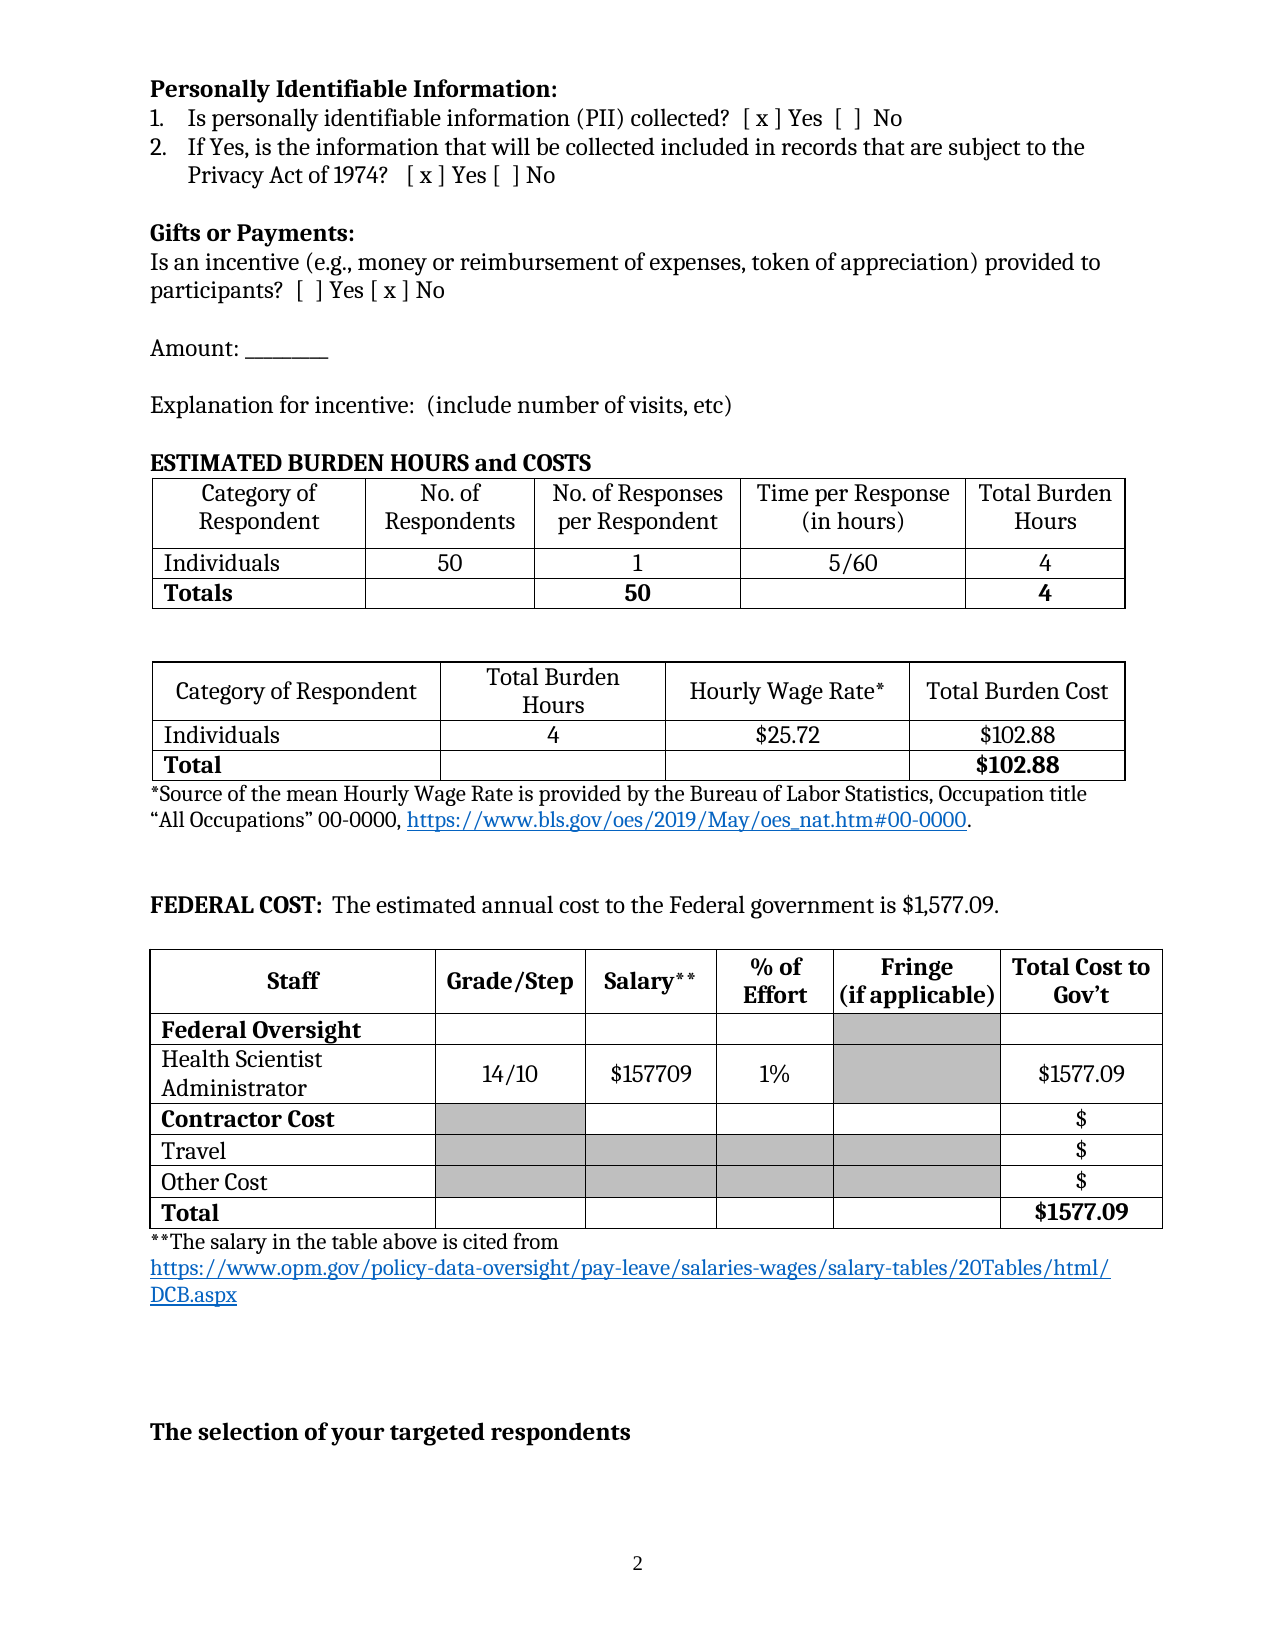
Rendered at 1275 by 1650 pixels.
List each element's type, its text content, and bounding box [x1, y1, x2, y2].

table_cell 50 [535, 579, 740, 608]
table_header Time per Response (in hours) [741, 479, 965, 548]
table_cell 14/10 [436, 1045, 585, 1103]
table_header Total Burden Hours [441, 663, 665, 720]
table_cell [436, 1135, 585, 1165]
text FEDERAL COST: The estimated annual cost to the Federal government is $1,577.09. [150, 891, 1125, 920]
table_cell [717, 1198, 833, 1228]
text The selection of your targeted respondents [150, 1418, 1125, 1447]
table_cell 4 [966, 579, 1124, 608]
table_header Category of Respondent [153, 663, 440, 720]
table_cell [717, 1166, 833, 1197]
table_cell Total [151, 1198, 435, 1228]
table_cell $1577.09 [1001, 1198, 1162, 1228]
table_cell [586, 1135, 716, 1165]
table_cell [741, 579, 965, 608]
table_cell 5/60 [741, 549, 965, 577]
table_cell Individuals [153, 721, 440, 750]
table_cell [834, 1198, 1000, 1228]
table_cell Individuals [153, 549, 365, 577]
table_cell Other Cost [151, 1166, 435, 1197]
table_cell [834, 1045, 1000, 1103]
table_header Fringe (if applicable) [834, 950, 1000, 1013]
table_cell [834, 1135, 1000, 1165]
table_cell [834, 1166, 1000, 1197]
text Amount: _________ [150, 334, 1125, 362]
table_cell [436, 1014, 585, 1044]
table_cell [586, 1166, 716, 1197]
table_header Category of Respondent [153, 479, 365, 548]
table_cell Contractor Cost [151, 1104, 435, 1134]
table_cell [366, 579, 534, 608]
table_cell [1001, 1014, 1162, 1044]
table_cell [436, 1198, 585, 1228]
table_cell $ [1001, 1166, 1162, 1197]
list Gifts or Payments: [150, 219, 1125, 247]
table_cell [834, 1014, 1000, 1044]
table_cell [834, 1104, 1000, 1134]
table_cell $ [1001, 1104, 1162, 1134]
table_header No. of Respondents [366, 479, 534, 548]
table_header No. of Responses per Respondent [535, 479, 740, 548]
text Explanation for incentive: (include number of visits, etc) [150, 391, 1125, 420]
table_cell $ [1001, 1135, 1162, 1165]
table_cell 1% [717, 1045, 833, 1103]
text ESTIMATED BURDEN HOURS and COSTS [150, 449, 1125, 477]
list If Yes, is the information that will be collected included in records that are subject to the Privacy Act of 1974? [ x ] Yes [ ] No [150, 132, 1125, 190]
table_header Total Burden Hours [966, 479, 1124, 548]
text **The salary in the table above is cited from https://www.opm.gov/policy-data-oversight/pay-leave/salaries-wages/salary-tables/20Tables/html/DCB.aspx [150, 1229, 1125, 1308]
table_cell Travel [151, 1135, 435, 1165]
table_cell Health Scientist Administrator [151, 1045, 435, 1103]
table_cell $157709 [586, 1045, 716, 1103]
table_cell 4 [441, 721, 665, 750]
table_cell [441, 751, 665, 780]
text *Source of the mean Hourly Wage Rate is provided by the Bureau of Labor Statistics, Occupation title “All Occupations” 00-0000, https://www.bls.gov/oes/2019/May/oes_nat.htm#00-0000. [150, 781, 1125, 833]
table_cell [586, 1014, 716, 1044]
table_header Salary** [586, 950, 716, 1013]
table_cell [436, 1104, 585, 1134]
table_cell $102.88 [910, 751, 1124, 780]
table_header Staff [151, 950, 435, 1013]
table_cell Federal Oversight [151, 1014, 435, 1044]
table_cell 50 [366, 549, 534, 577]
table_cell [586, 1104, 716, 1134]
table_cell $1577.09 [1001, 1045, 1162, 1103]
table_cell [666, 751, 909, 780]
table_cell 1 [535, 549, 740, 577]
table_cell [586, 1198, 716, 1228]
table_cell Totals [153, 579, 365, 608]
table_cell 4 [966, 549, 1124, 577]
table_cell [717, 1014, 833, 1044]
table_header Grade/Step [436, 950, 585, 1013]
table_cell Total [153, 751, 440, 780]
text Personally Identifiable Information: [150, 75, 1125, 104]
table_cell [717, 1104, 833, 1134]
table_cell $25.72 [666, 721, 909, 750]
table_cell $102.88 [910, 721, 1124, 750]
table_header % of Effort [717, 950, 833, 1013]
table_header Total Cost to Gov’t [1001, 950, 1162, 1013]
table_header Total Burden Cost [910, 663, 1124, 720]
table_cell [717, 1135, 833, 1165]
list Is personally identifiable information (PII) collected? [ x ] Yes [ ] No [150, 104, 1125, 132]
table_cell [436, 1166, 585, 1197]
text Is an incentive (e.g., money or reimbursement of expenses, token of appreciation) provided to participants? [ ] Yes [ x ] No [150, 247, 1125, 305]
table_header Hourly Wage Rate* [666, 663, 909, 720]
